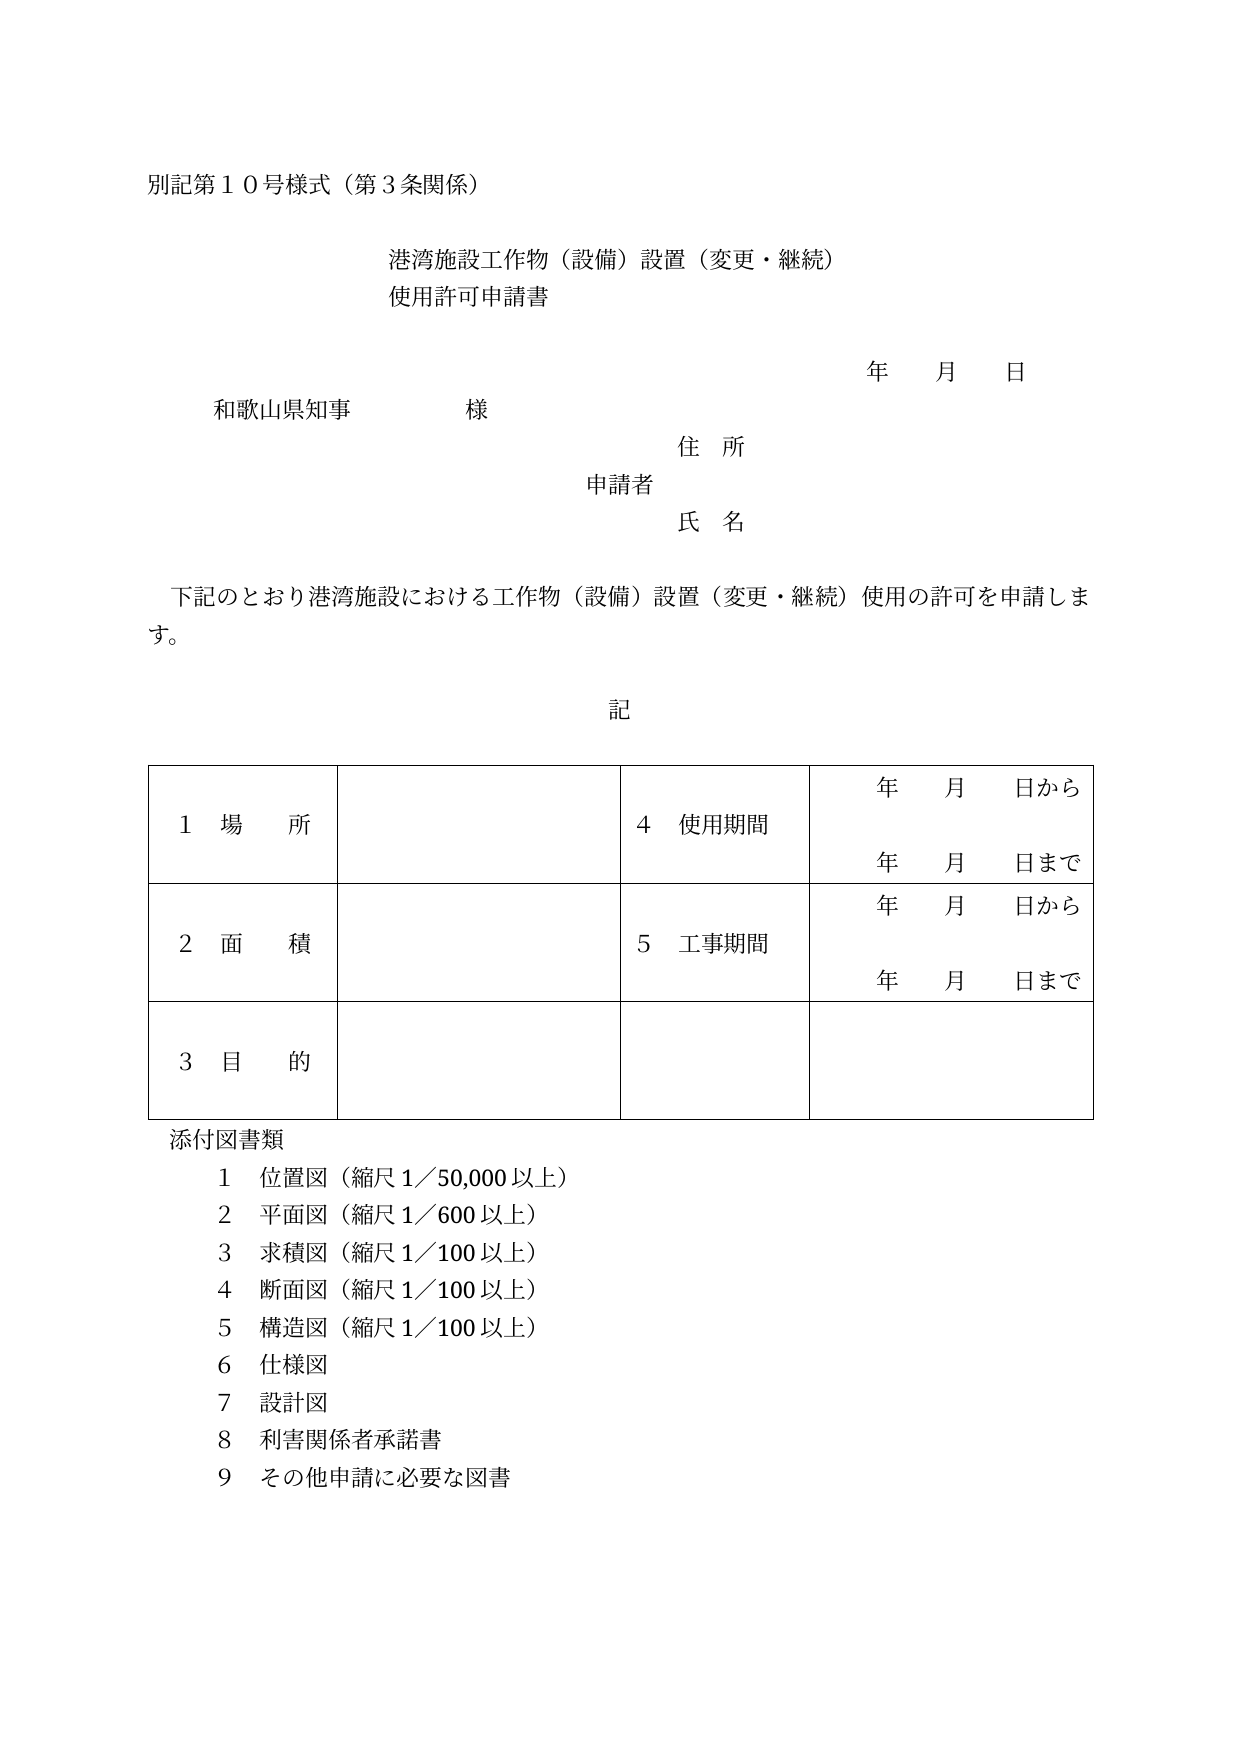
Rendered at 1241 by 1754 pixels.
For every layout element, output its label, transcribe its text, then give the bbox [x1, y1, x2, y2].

text ８ 利害関係者承諾書 [213, 1420, 1092, 1457]
text 下記のとおり港湾施設における工作物（設備）設置（変更・継続）使用の許可を申請します。 [148, 577, 1092, 652]
text ７ 設計図 [213, 1382, 1092, 1420]
table_cell [810, 1002, 1093, 1119]
table_cell [338, 1002, 620, 1119]
text ９ その他申請に必要な図書 [213, 1457, 1092, 1495]
text ２ 平面図（縮尺1／600以上） [213, 1195, 1092, 1232]
text 年 月 日 [148, 352, 1027, 389]
text ４ 断面図（縮尺1／100以上） [213, 1270, 1092, 1307]
text ５ 構造図（縮尺1／100以上） [213, 1307, 1092, 1345]
table_cell ５ 工事期間 [621, 884, 809, 1001]
text 住 所 [585, 427, 1092, 464]
text 使用許可申請書 [388, 277, 1092, 314]
text ３ 求積図（縮尺1／100以上） [213, 1232, 1092, 1270]
subtitle 記 [148, 689, 1092, 727]
text 添付図書類 [169, 1120, 1092, 1157]
table_cell 年 月 日から 年 月 日まで [810, 884, 1093, 1001]
table_header １ 場 所 [149, 766, 337, 883]
table_cell ２ 面 積 [149, 884, 337, 1001]
table_cell [338, 884, 620, 1001]
table_cell [621, 1002, 809, 1119]
text 港湾施設工作物（設備）設置（変更・継続） [388, 239, 1092, 277]
text １ 位置図（縮尺1／50,000以上） [213, 1157, 1092, 1195]
table_header [338, 766, 620, 883]
text 申請者 [585, 464, 1092, 502]
table_cell ３ 目 的 [149, 1002, 337, 1119]
text 氏 名 [585, 502, 1092, 539]
table_header ４ 使用期間 [621, 766, 809, 883]
table_header 年 月 日から 年 月 日まで [810, 766, 1093, 883]
text 別記第１０号様式（第３条関係） [148, 164, 1092, 202]
text 和歌山県知事 様 [213, 389, 1092, 427]
text ６ 仕様図 [213, 1345, 1092, 1382]
